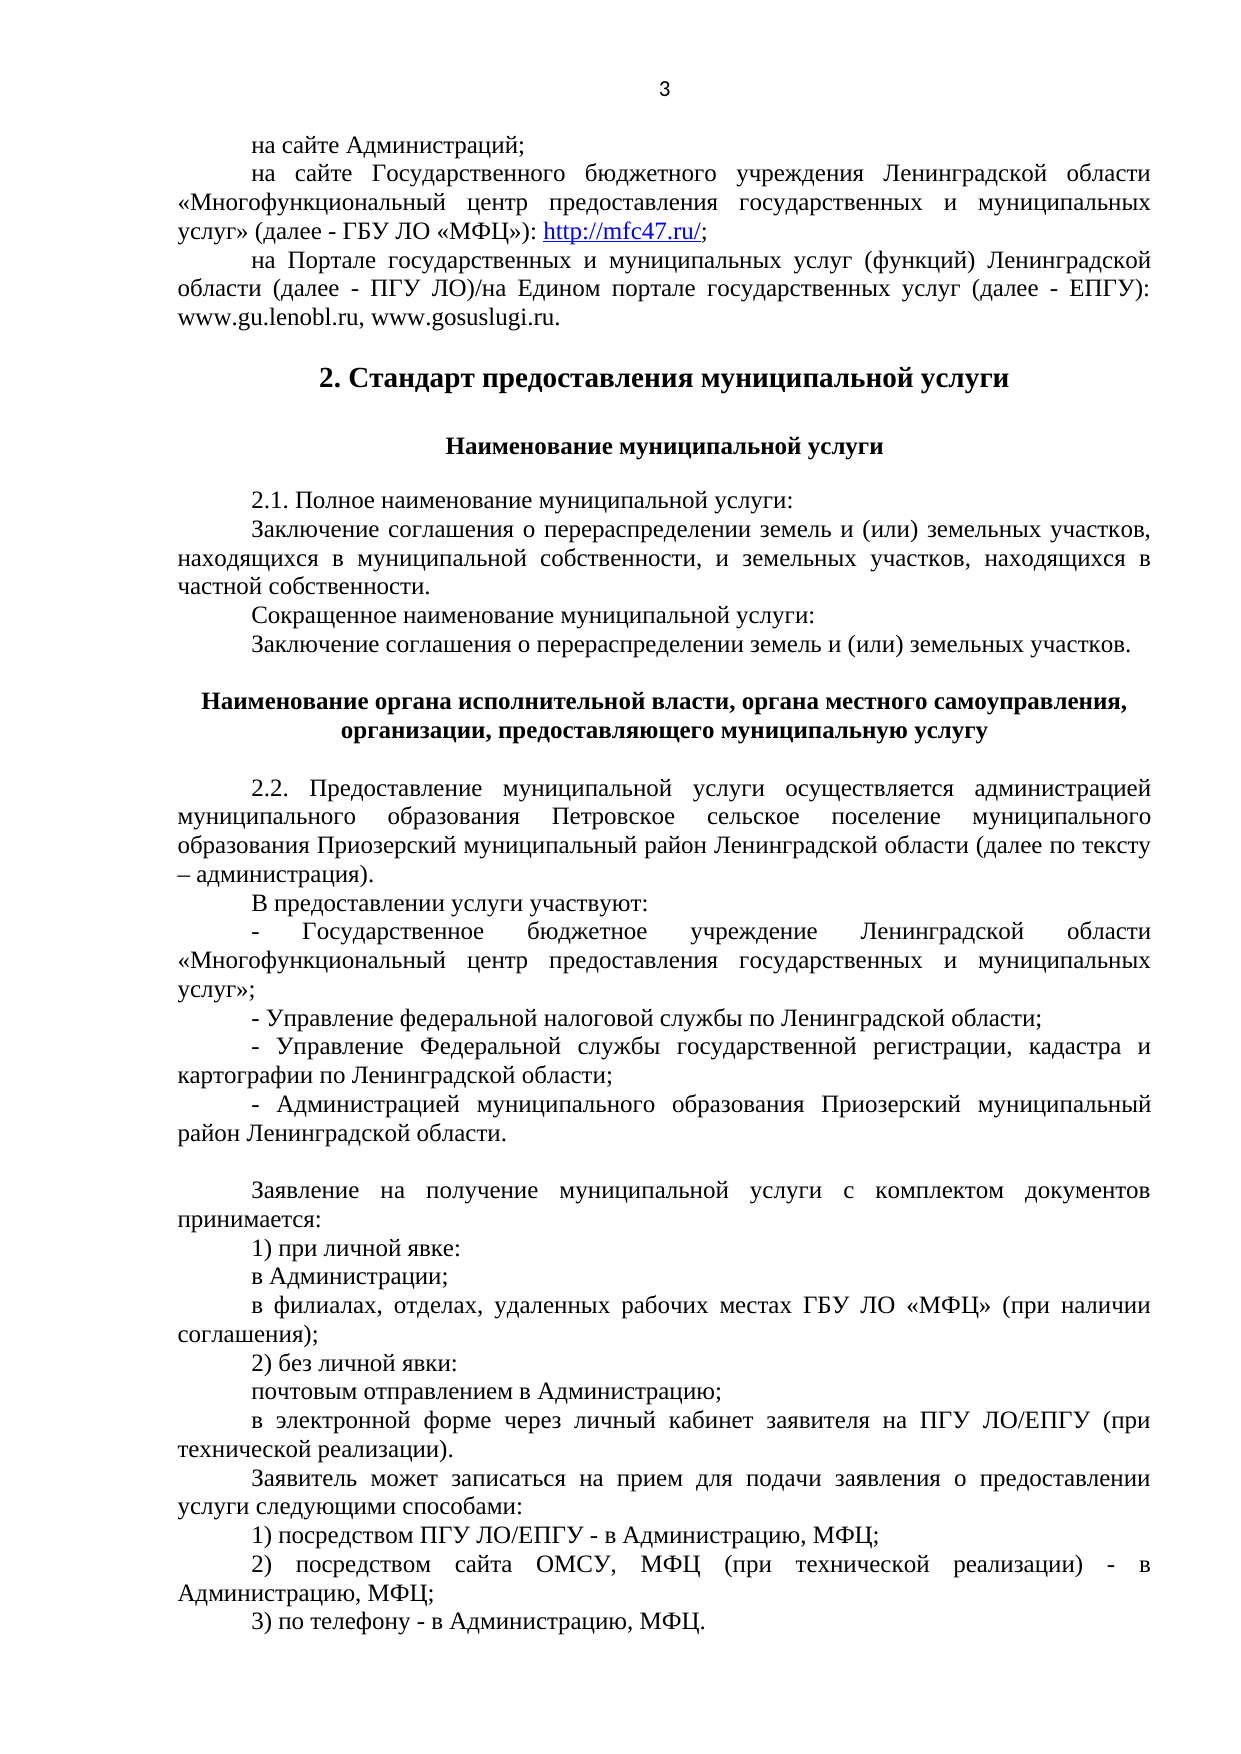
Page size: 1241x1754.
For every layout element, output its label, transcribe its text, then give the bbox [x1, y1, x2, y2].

text на сайте Государственного бюджетного учреждения Ленинградской области «Многофункциональный центр предоставления государственных и муниципальных услуг» (далее - ГБУ ЛО «МФЦ»): http://mfc47.ru/; [177, 158, 1152, 245]
text в электронной форме через личный кабинет заявителя на ПГУ ЛО/ЕПГУ (при технической реализации). [177, 1405, 1152, 1463]
text - Управление федеральной налоговой службы по Ленинградской области; [177, 1003, 1152, 1031]
text в филиалах, отделах, удаленных рабочих местах ГБУ ЛО «МФЦ» (при наличии соглашения); [177, 1290, 1152, 1348]
text на сайте Администраций; [177, 130, 1152, 158]
text - Администрацией муниципального образования Приозерский муниципальный район Ленинградской области. [177, 1089, 1152, 1146]
text 2) посредством сайта ОМСУ, МФЦ (при технической реализации) - в Администрацию, МФЦ; [177, 1549, 1152, 1606]
text Наименование муниципальной услуги [177, 431, 1152, 460]
text Заявление на получение муниципальной услуги с комплектом документов принимается: [177, 1175, 1152, 1233]
text Сокращенное наименование муниципальной услуги: [177, 600, 1152, 629]
text на Портале государственных и муниципальных услуг (функций) Ленинградской области (далее - ПГУ ЛО)/на Едином портале государственных услуг (далее - ЕПГУ): www.gu.lenobl.ru, www.gosuslugi.ru. [177, 245, 1152, 331]
text Заключение соглашения о перераспределении земель и (или) земельных участков. [177, 629, 1152, 658]
text Наименование органа исполнительной власти, органа местного самоуправления, организации, предоставляющего муниципальную услугу [177, 686, 1152, 744]
text 2.1. Полное наименование муниципальной услуги: [177, 485, 1152, 514]
text 2) без личной явки: [177, 1348, 1152, 1376]
text 2.2. Предоставление муниципальной услуги осуществляется администрацией муниципального образования Петровское сельское поселение муниципального образования Приозерский муниципальный район Ленинградской области (далее по тексту – администрация). [177, 773, 1152, 888]
text Заключение соглашения о перераспределении земель и (или) земельных участков, находящихся в муниципальной собственности, и земельных участков, находящихся в частной собственности. [177, 514, 1152, 600]
text - Управление Федеральной службы государственной регистрации, кадастра и картографии по Ленинградской области; [177, 1031, 1152, 1089]
text - Государственное бюджетное учреждение Ленинградской области «Многофункциональный центр предоставления государственных и муниципальных услуг»; [177, 916, 1152, 1003]
text Заявитель может записаться на прием для подачи заявления о предоставлении услуги следующими способами: [177, 1463, 1152, 1520]
text 3) по телефону - в Администрацию, МФЦ. [177, 1606, 1152, 1635]
text в Администрации; [177, 1261, 1152, 1290]
text 1) посредством ПГУ ЛО/ЕПГУ - в Администрацию, МФЦ; [177, 1520, 1152, 1549]
text 1) при личной явке: [177, 1233, 1152, 1261]
text почтовым отправлением в Администрацию; [177, 1376, 1152, 1405]
text В предоставлении услуги участвуют: [177, 888, 1152, 916]
subtitle 2. Стандарт предоставления муниципальной услуги [177, 360, 1152, 393]
